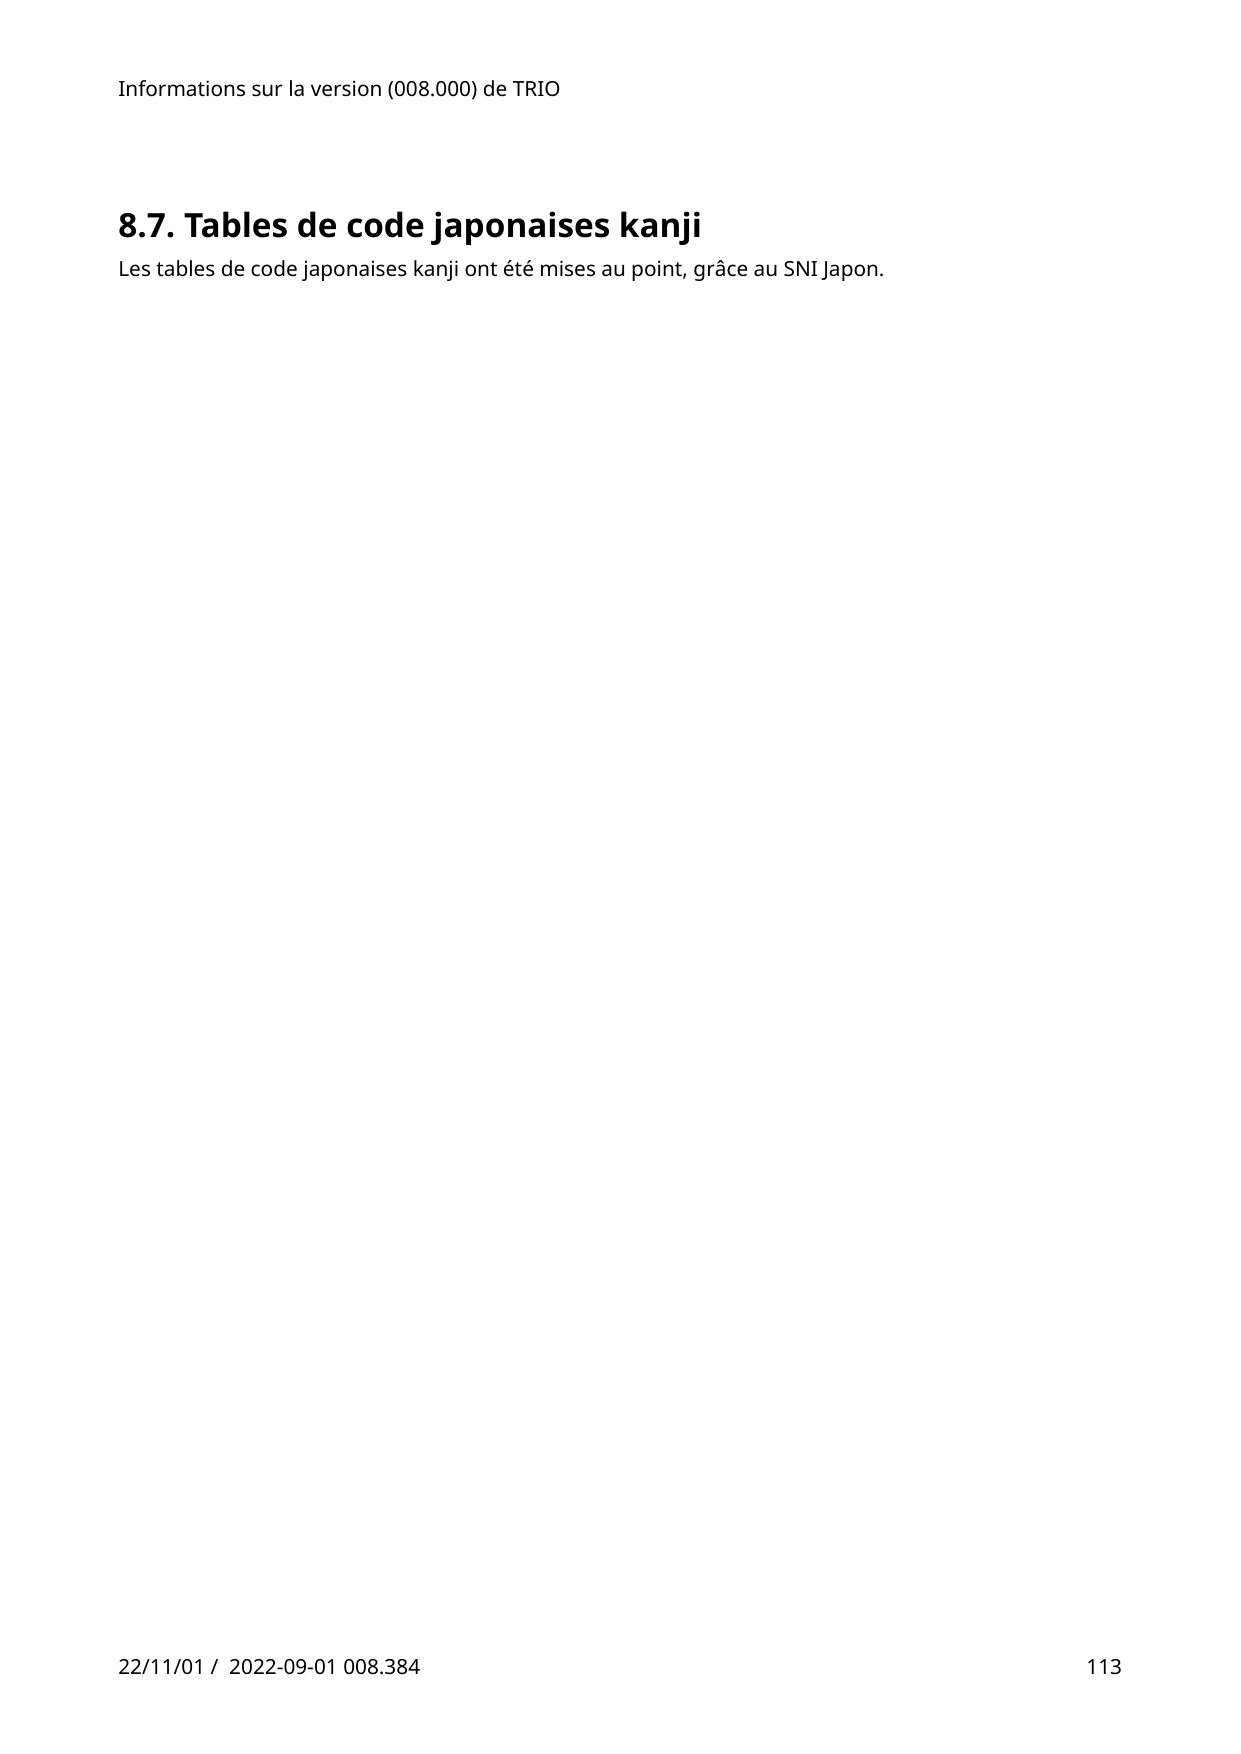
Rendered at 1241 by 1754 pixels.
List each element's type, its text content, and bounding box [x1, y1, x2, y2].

subtitle 8.7. Tables de code japonaises kanji [118, 202, 1122, 248]
text Les tables de code japonaises kanji ont été mises au point, grâce au SNI Japon. [118, 254, 1122, 282]
